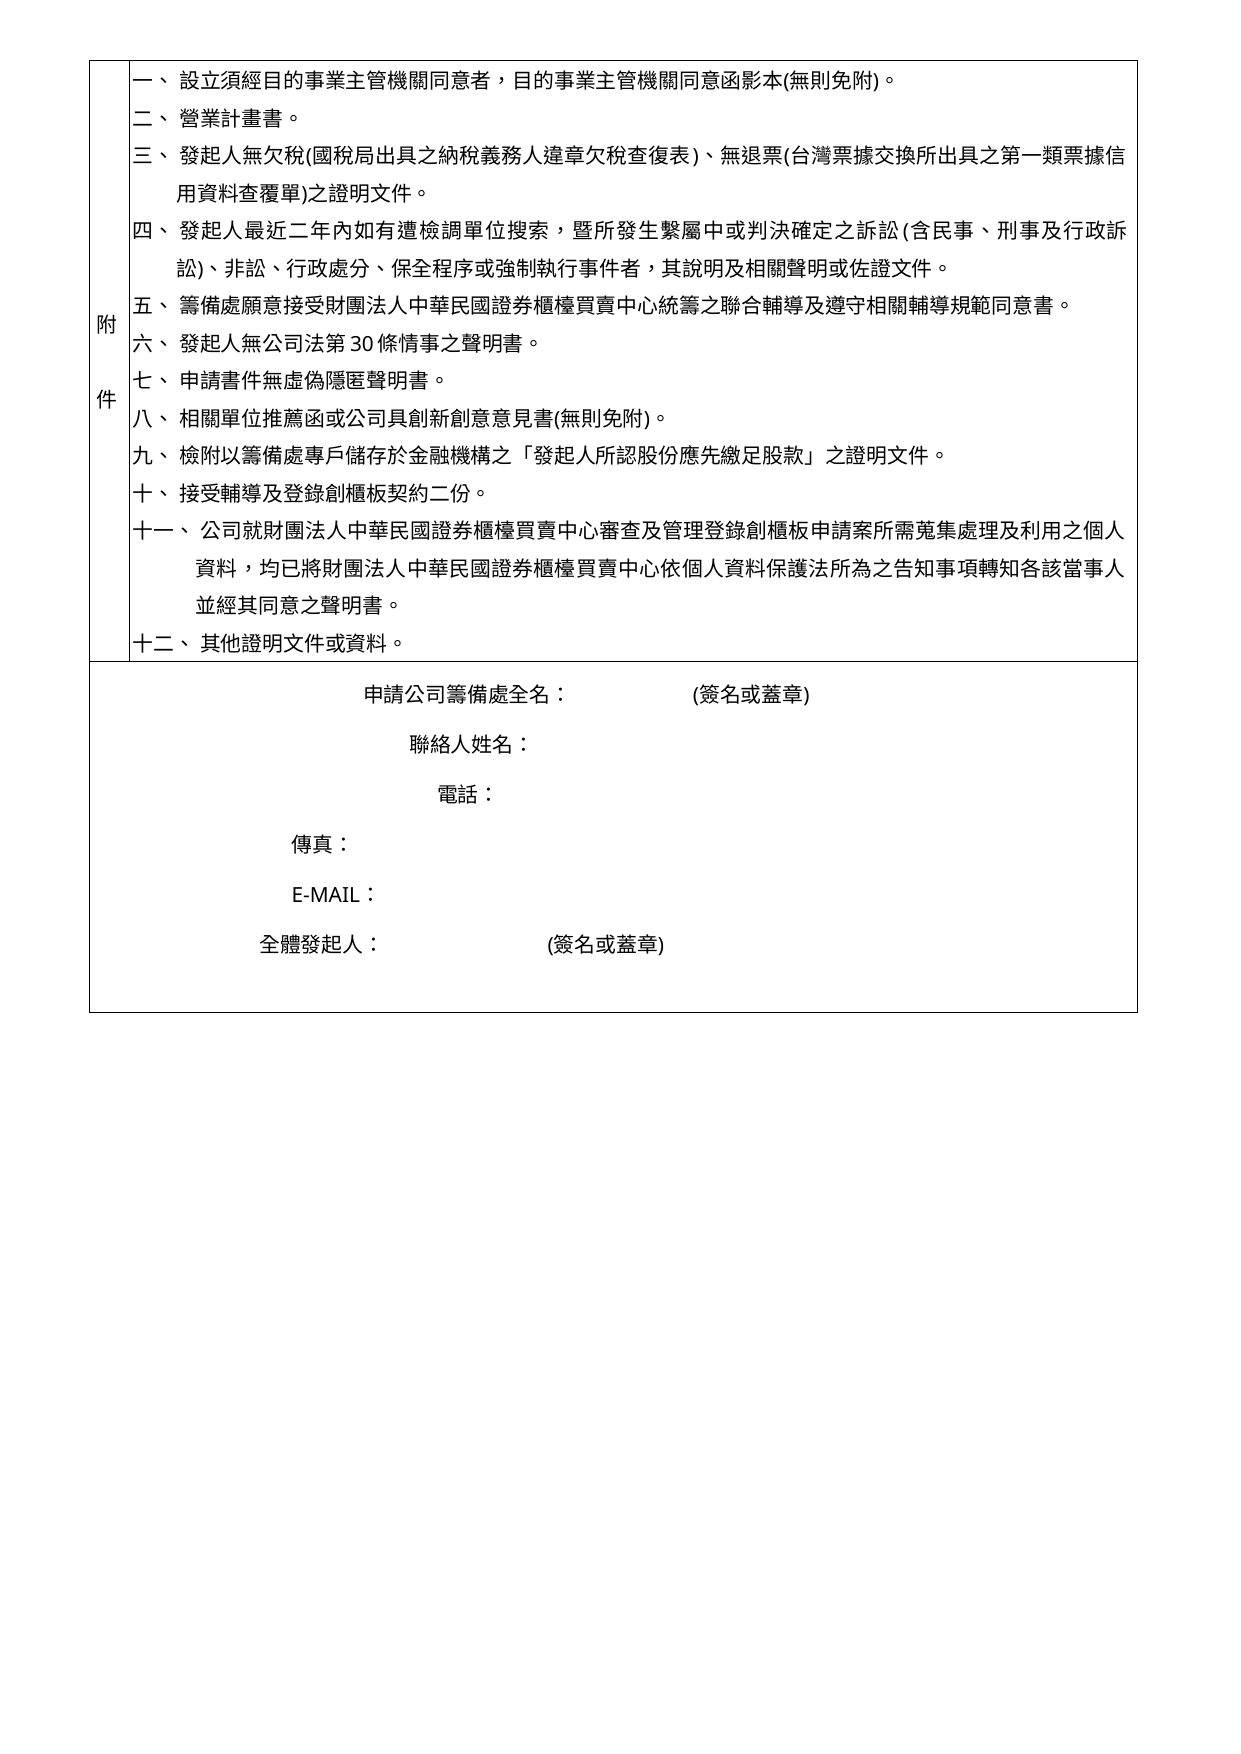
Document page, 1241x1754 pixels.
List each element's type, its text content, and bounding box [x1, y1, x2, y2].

table_cell 申請公司籌備處全名： (簽名或蓋章) 聯絡人姓名： 電話： 傳真： E-MAIL： 全體發起人： (簽名或蓋章) [90, 662, 1137, 1012]
table_cell 附 件 [90, 61, 129, 661]
table_cell 設立須經目的事業主管機關同意者，目的事業主管機關同意函影本(無則免附)。 營業計畫書。 發起人無欠稅(國稅局出具之納稅義務人違章欠稅查復表)、無退票(台灣票據交換所出具之第一類票據信用資料查覆單)之證明文件。 發起人最近二年內如有遭檢調單位搜索，暨所發生繫屬中或判決確定之訴訟(含民事、刑事及行政訴訟)、非訟、行政處分、保全程序或強制執行事件者，其說明及相關聲明或佐證文件。 籌備處願意接受財團法人中華民國證券櫃檯買賣中心統籌之聯合輔導及遵守相關輔導規範同意書。 發起人無公司法第30條情事之聲明書。 申請書件無虛偽隱匿聲明書。 相關單位推薦函或公司具創新創意意見書(無則免附)。 檢附以籌備處專戶儲存於金融機構之「發起人所認股份應先繳足股款」之證明文件。 接受輔導及登錄創櫃板契約二份。 公司就財團法人中華民國證券櫃檯買賣中心審查及管理登錄創櫃板申請案所需蒐集處理及利用之個人資料，均已將財團法人中華民國證券櫃檯買賣中心依個人資料保護法所為之告知事項轉知各該當事人並經其同意之聲明書。 其他證明文件或資料。 [130, 61, 1137, 661]
